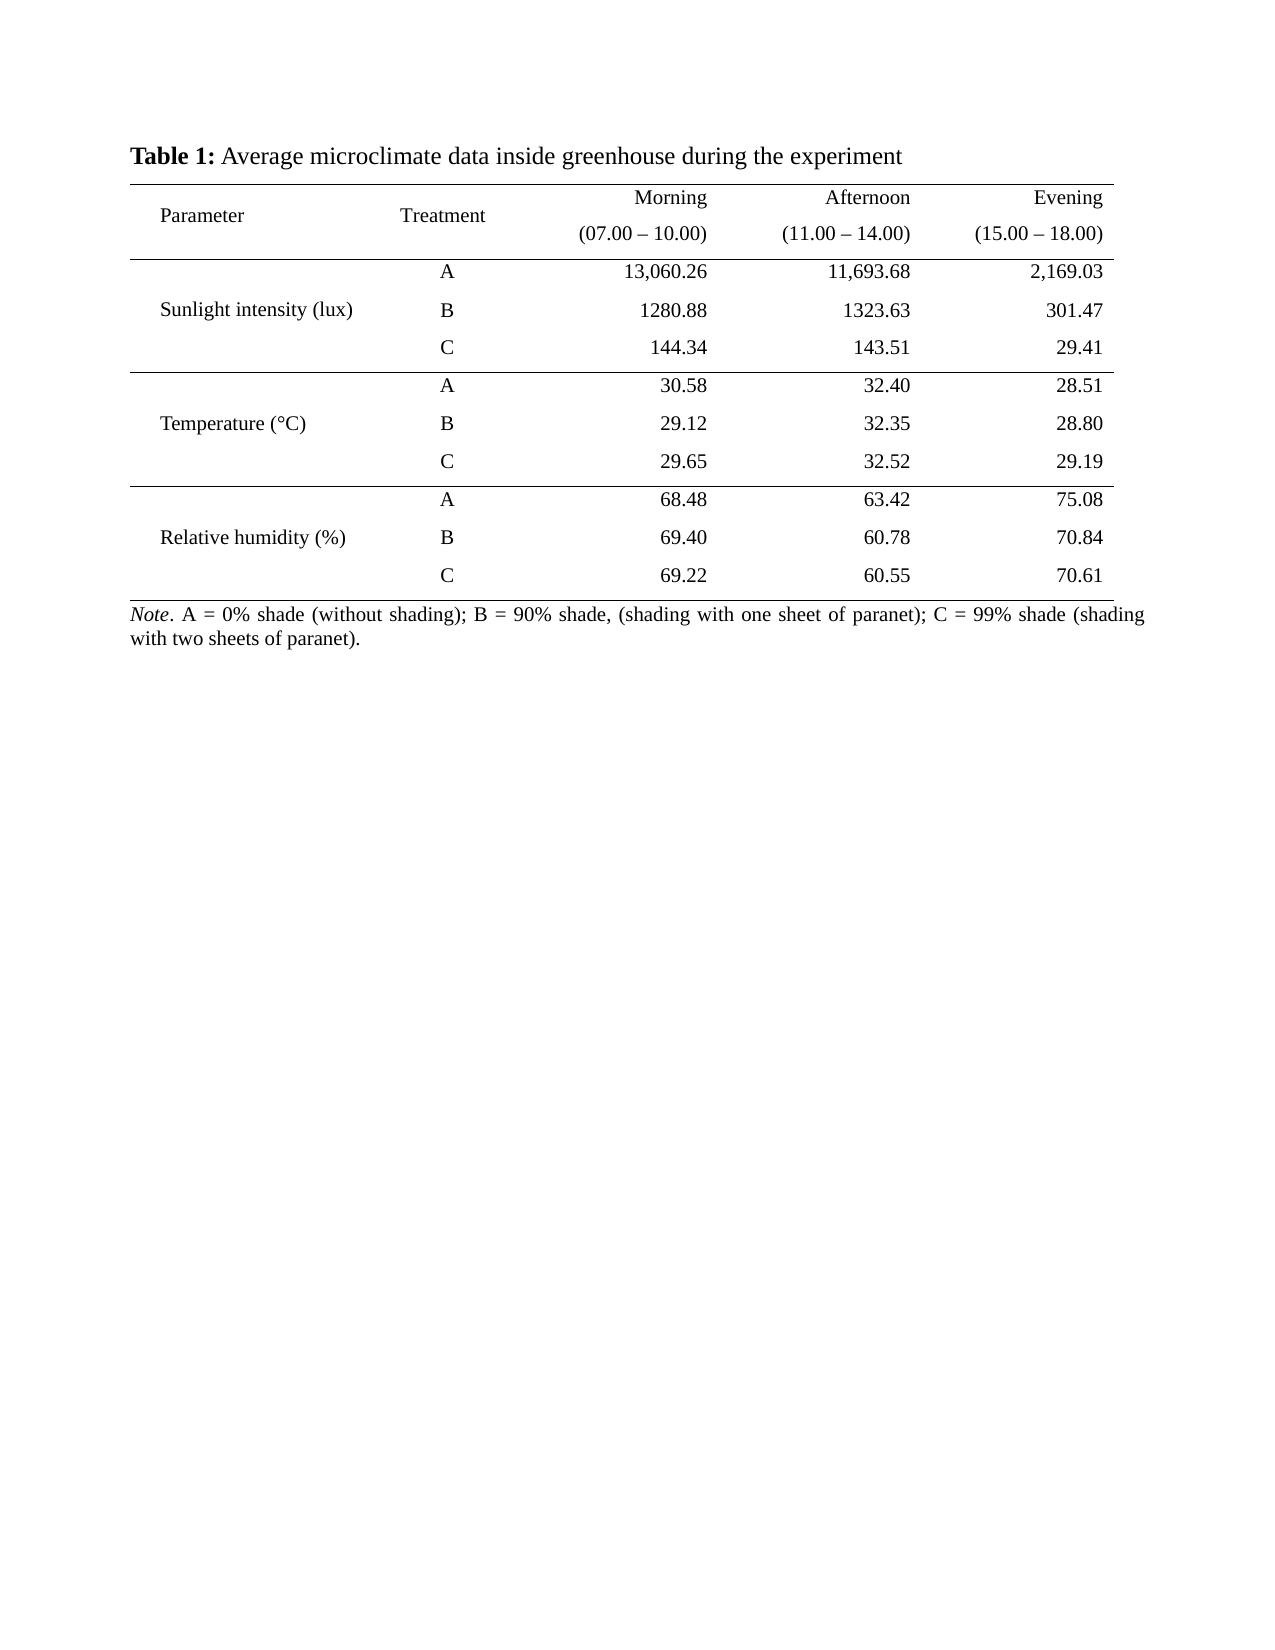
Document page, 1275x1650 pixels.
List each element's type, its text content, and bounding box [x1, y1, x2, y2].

table_cell 75.08 [921, 487, 1114, 524]
table_cell 144.34 [506, 335, 718, 372]
table_cell 28.51 [921, 373, 1114, 410]
table_cell 70.61 [921, 562, 1114, 600]
table_cell A [370, 260, 506, 297]
table_cell 60.78 [718, 524, 921, 562]
table_cell 60.55 [718, 562, 921, 600]
table_cell C [370, 562, 506, 600]
table_header Afternoon (11.00 – 14.00) [718, 185, 921, 258]
table_cell 301.47 [921, 297, 1114, 335]
table_cell 30.58 [506, 373, 718, 410]
table_cell 11,693.68 [718, 260, 921, 297]
table_header Parameter [130, 185, 370, 258]
table_cell 29.65 [506, 449, 718, 486]
table_cell 1280.88 [506, 297, 718, 335]
text Note. A = 0% shade (without shading); B = 90% shade, (shading with one sheet of paranet); C = 99% shade (shading with two sheets of paranet). [130, 601, 1148, 649]
table_cell 69.40 [506, 524, 718, 562]
table_cell Sunlight intensity (lux) [130, 260, 370, 372]
table_cell 63.42 [718, 487, 921, 524]
table_cell 32.40 [718, 373, 921, 410]
table_cell B [370, 524, 506, 562]
table_cell A [370, 487, 506, 524]
table_cell 29.19 [921, 449, 1114, 486]
table_cell 13,060.26 [506, 260, 718, 297]
table_header Morning (07.00 – 10.00) [506, 185, 718, 258]
table_cell 29.41 [921, 335, 1114, 372]
table_cell B [370, 410, 506, 448]
table_cell 29.12 [506, 410, 718, 448]
table_cell Relative humidity (%) [130, 487, 370, 600]
table_cell 69.22 [506, 562, 718, 600]
table_cell 70.84 [921, 524, 1114, 562]
table_cell A [370, 373, 506, 410]
table_cell 1323.63 [718, 297, 921, 335]
table_cell C [370, 335, 506, 372]
table_cell B [370, 297, 506, 335]
table_cell 28.80 [921, 410, 1114, 448]
table_header Evening (15.00 – 18.00) [921, 185, 1114, 258]
table_cell 32.35 [718, 410, 921, 448]
text Table 1: Average microclimate data inside greenhouse during the experiment [130, 141, 1162, 170]
table_cell Temperature (°C) [130, 373, 370, 486]
table_cell 143.51 [718, 335, 921, 372]
table_cell 2,169.03 [921, 260, 1114, 297]
table_cell 32.52 [718, 449, 921, 486]
table_cell C [370, 449, 506, 486]
table_header Treatment [370, 185, 506, 258]
table_cell 68.48 [506, 487, 718, 524]
